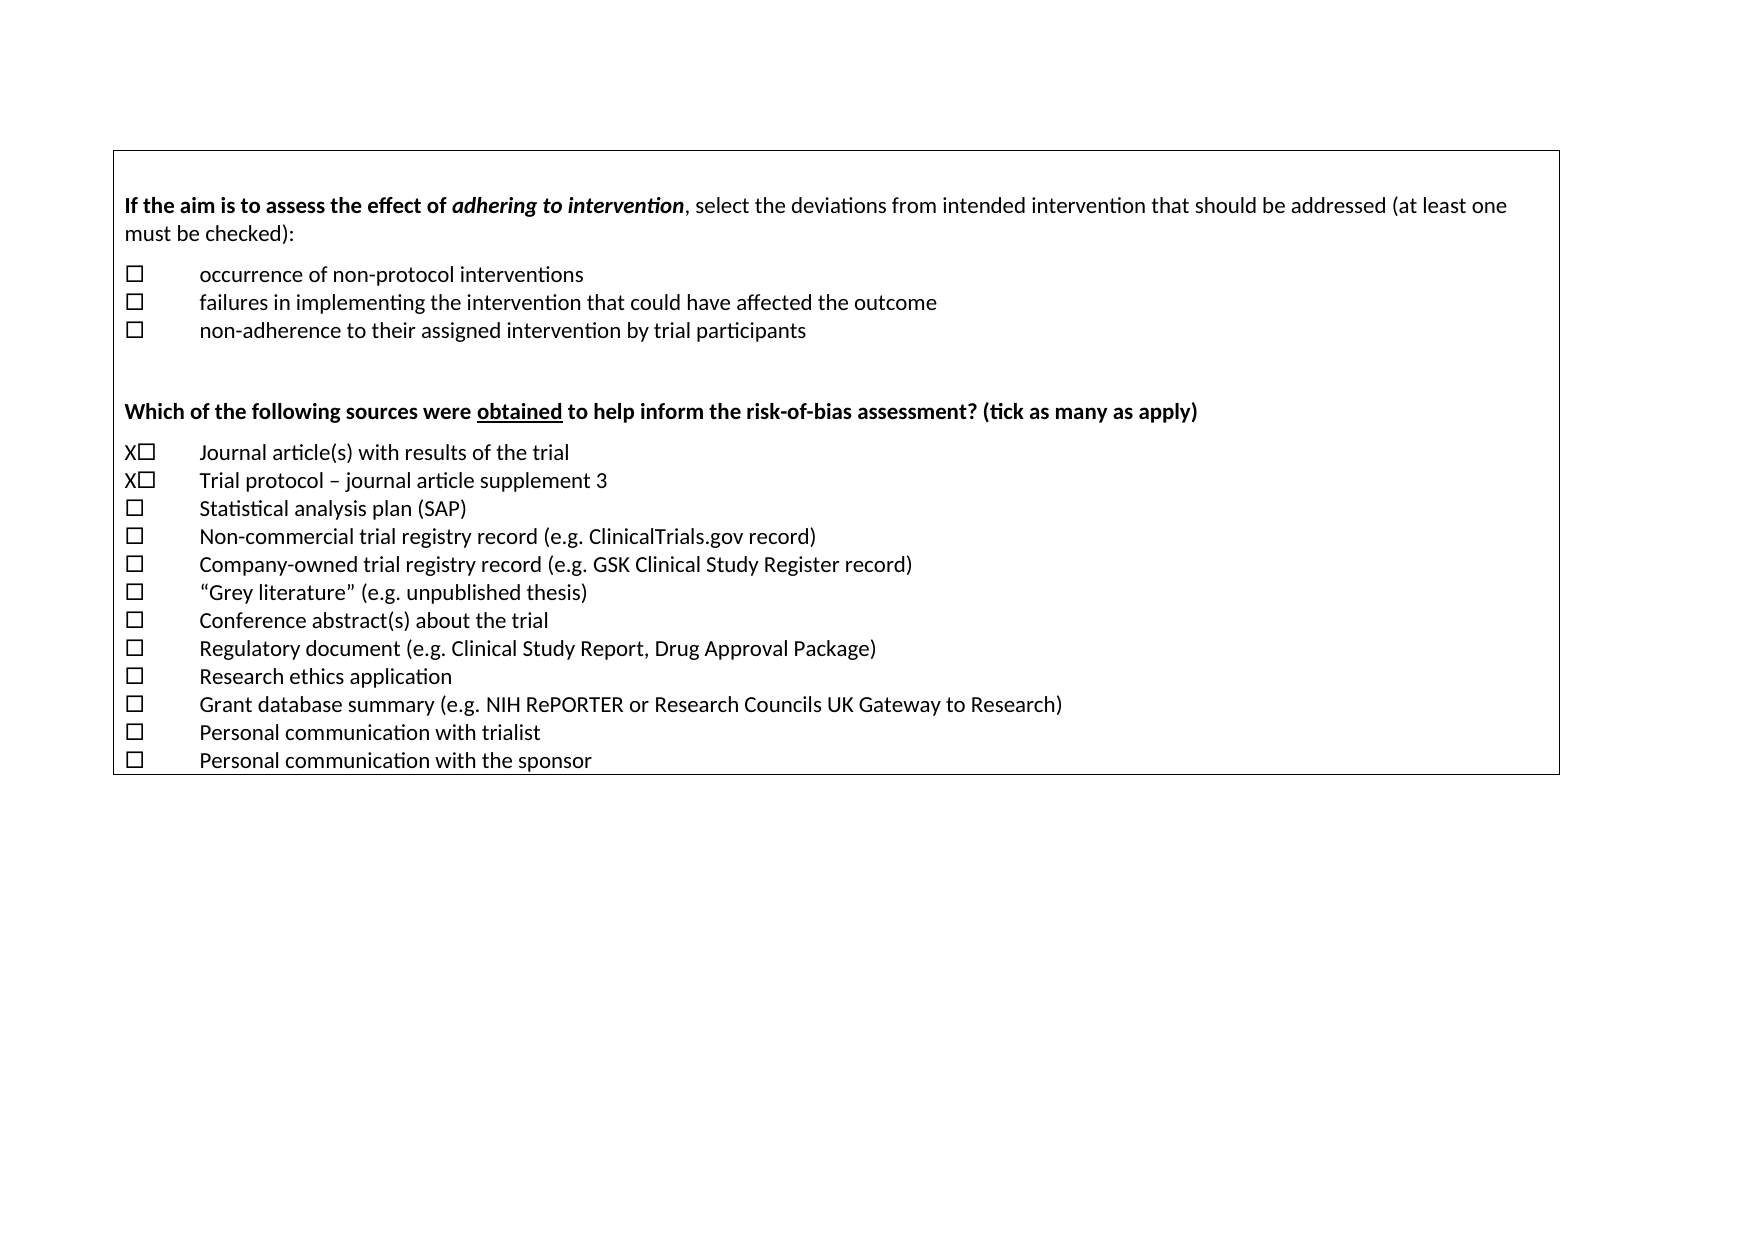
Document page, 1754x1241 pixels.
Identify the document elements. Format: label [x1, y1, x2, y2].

table_header [114, 151, 1559, 774]
